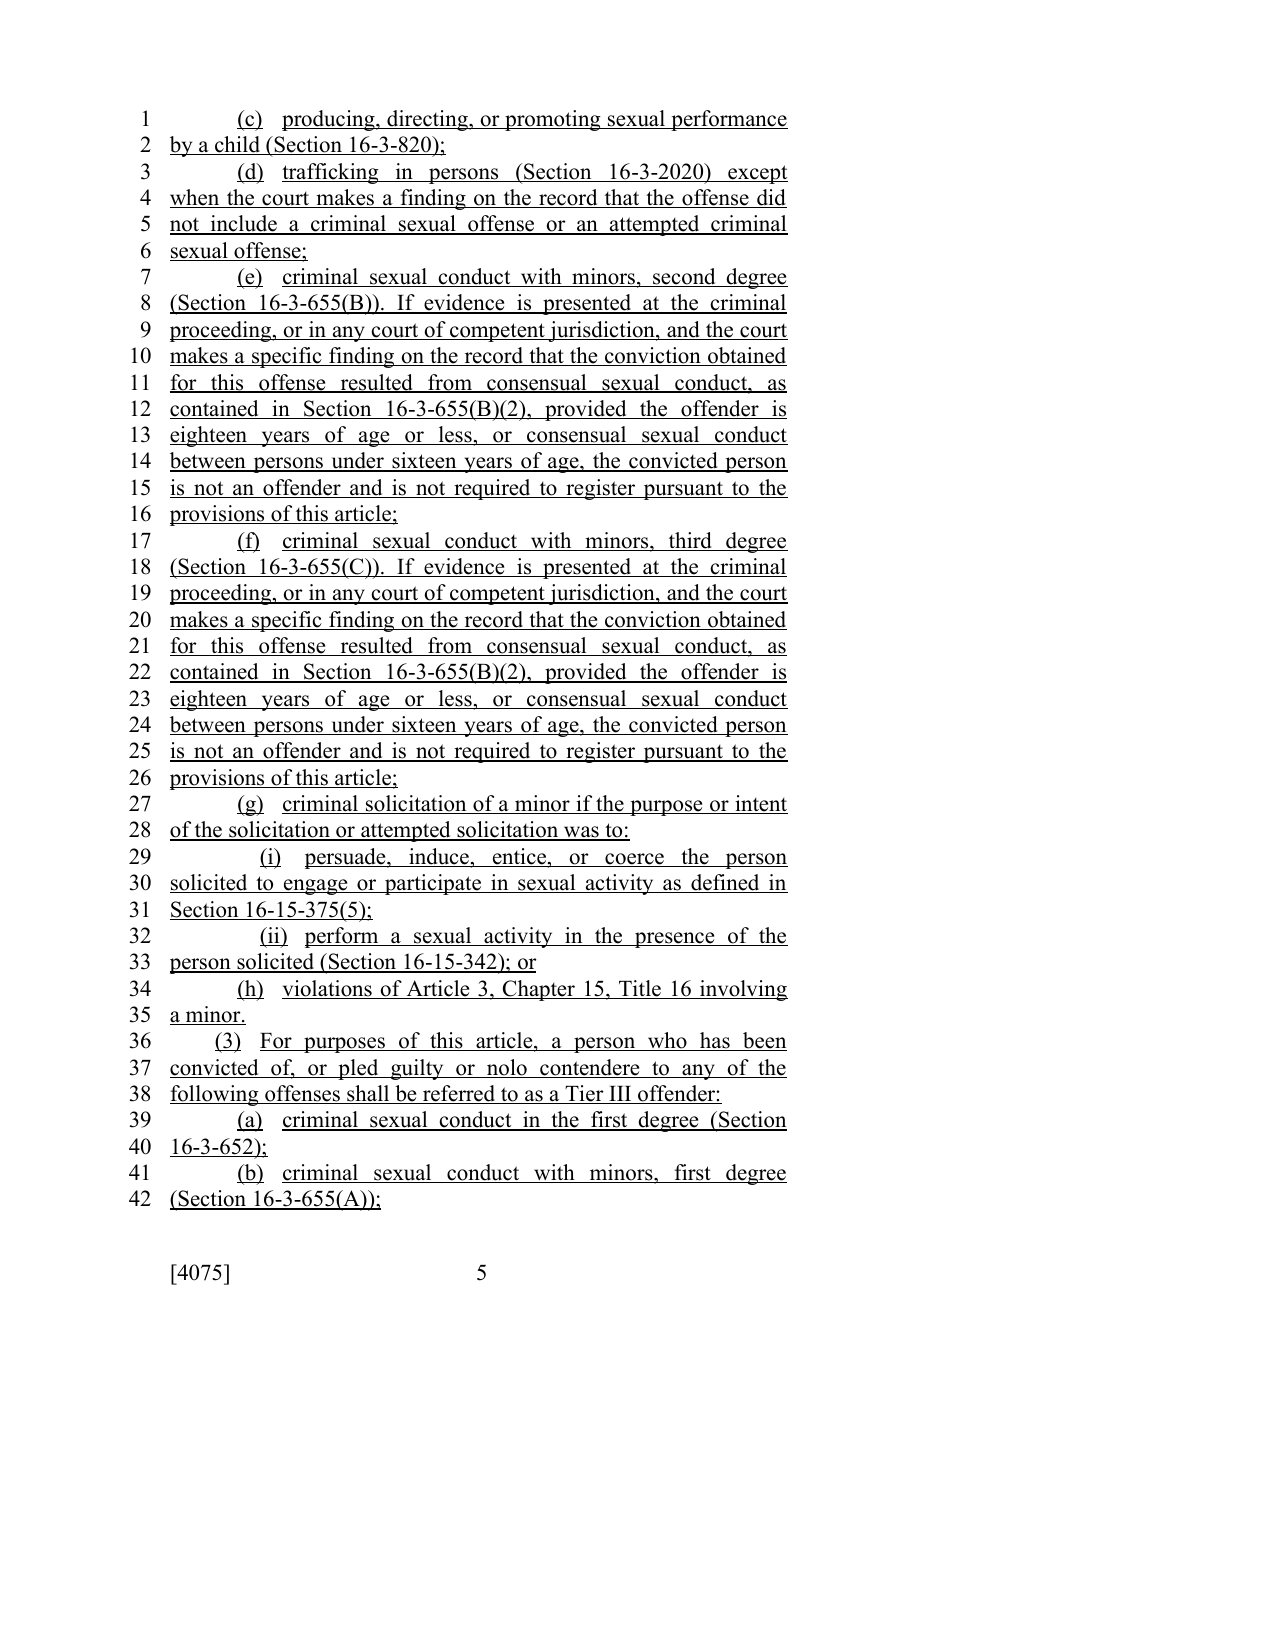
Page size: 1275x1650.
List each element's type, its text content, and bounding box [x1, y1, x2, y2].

text (g) criminal solicitation of a minor if the purpose or intent of the solicitation or attempted solicitation was to: [169, 790, 787, 843]
text (d) trafficking in persons (Section 16-3-2020) except when the court makes a finding on the record that the offense did not include a criminal sexual offense or an attempted criminal sexual offense; [169, 158, 787, 207]
text (ii) perform a sexual activity in the presence of the person solicited (Section 16-15-342); or [169, 922, 787, 975]
text (i) persuade, induce, entice, or coerce the person solicited to engage or participate in sexual activity as defined in Section 16-15-375(5); [169, 843, 787, 892]
text (3) For purposes of this article, a person who has been convicted of, or pled guilty or nolo contendere to any of the following offenses shall be referred to as a Tier III offender: [169, 1027, 787, 1077]
text (i) persuade, induce, entice, or coerce the person solicited to engage or participate in sexual activity as defined in Section 16-15-375(5); [169, 893, 787, 922]
text (c) producing, directing, or promoting sexual performance by a child (Section 16-3-820); [169, 105, 787, 158]
text (d) trafficking in persons (Section 16-3-2020) except when the court makes a finding on the record that the offense did not include a criminal sexual offense or an attempted criminal sexual offense; [169, 234, 787, 263]
text (b) criminal sexual conduct with minors, first degree (Section 16-3-655(A)); [169, 1159, 787, 1212]
text (d) trafficking in persons (Section 16-3-2020) except when the court makes a finding on the record that the offense did not include a criminal sexual offense or an attempted criminal sexual offense; [169, 208, 787, 233]
text (h) violations of Article 3, Chapter 15, Title 16 involving a minor. [169, 975, 787, 1027]
text (a) criminal sexual conduct in the first degree (Section 16-3-652); [169, 1106, 787, 1159]
text (3) For purposes of this article, a person who has been convicted of, or pled guilty or nolo contendere to any of the following offenses shall be referred to as a Tier III offender: [169, 1078, 787, 1106]
